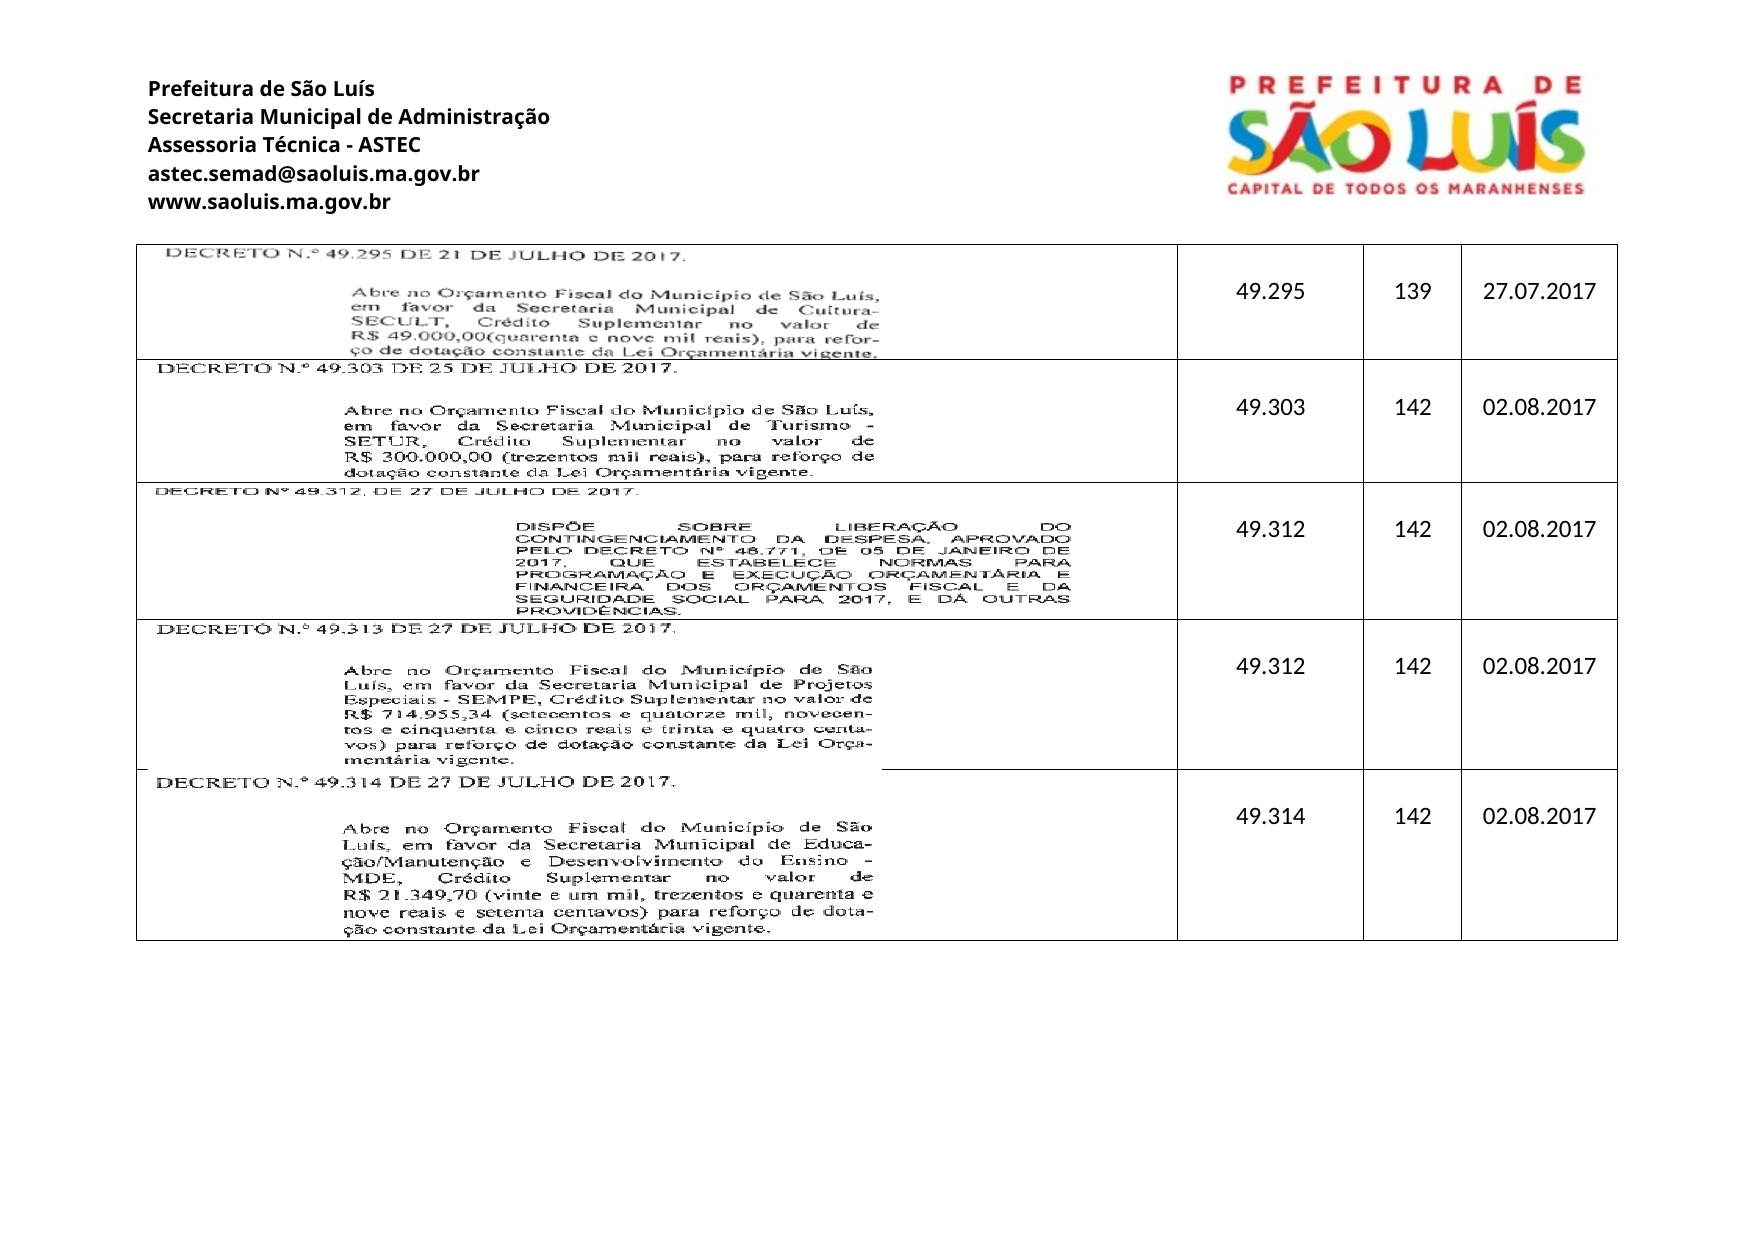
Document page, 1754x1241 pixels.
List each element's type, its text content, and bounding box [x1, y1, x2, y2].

table_cell [1084, 483, 1177, 619]
table_cell [137, 620, 147, 768]
table_cell 02.08.2017 [1462, 620, 1617, 768]
picture [147, 483, 1084, 619]
table_cell 142 [1364, 483, 1461, 619]
picture [147, 620, 890, 940]
picture [1201, 59, 1618, 218]
table_cell 49.314 [1178, 770, 1363, 940]
table_cell [884, 360, 1177, 482]
table_cell 142 [1364, 620, 1461, 768]
table_cell 142 [1364, 770, 1461, 940]
table_cell 02.08.2017 [1462, 360, 1617, 482]
table_cell [882, 770, 1177, 940]
table_cell 02.08.2017 [1462, 483, 1617, 619]
table_cell 49.303 [1178, 360, 1363, 482]
table_cell 139 [1364, 245, 1461, 359]
picture [147, 245, 887, 359]
table_cell 02.08.2017 [1462, 770, 1617, 940]
table_cell [137, 245, 147, 359]
picture [147, 360, 884, 482]
table_cell [887, 245, 1177, 359]
table_cell 49.295 [1178, 245, 1363, 359]
table_cell 27.07.2017 [1462, 245, 1617, 359]
table_cell 49.312 [1178, 483, 1363, 619]
table_cell 49.312 [1178, 620, 1363, 768]
table_cell 142 [1364, 360, 1461, 482]
table_cell [137, 360, 147, 482]
table_cell [890, 620, 1177, 768]
table_cell [137, 483, 147, 619]
table_cell [137, 770, 147, 940]
